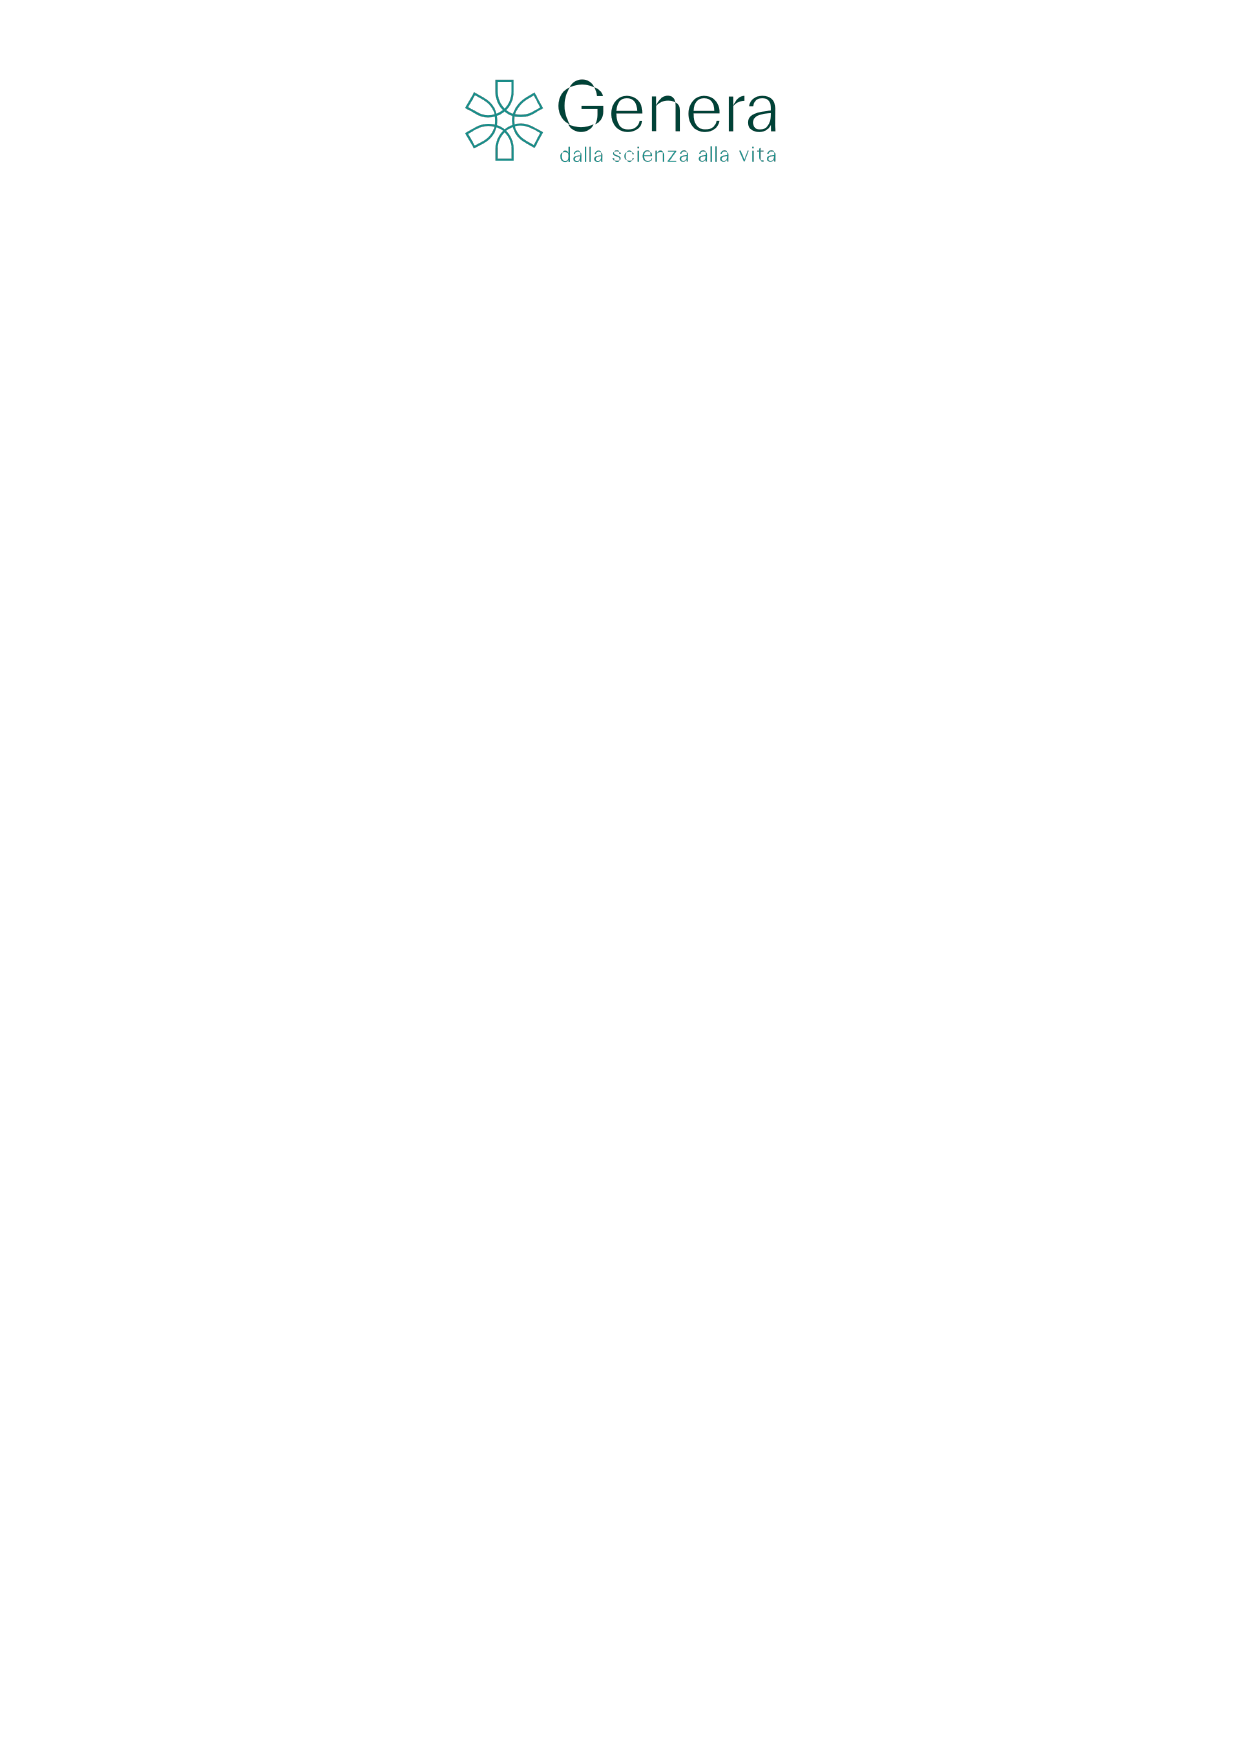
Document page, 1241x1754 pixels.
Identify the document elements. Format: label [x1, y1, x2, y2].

picture [463, 73, 777, 168]
